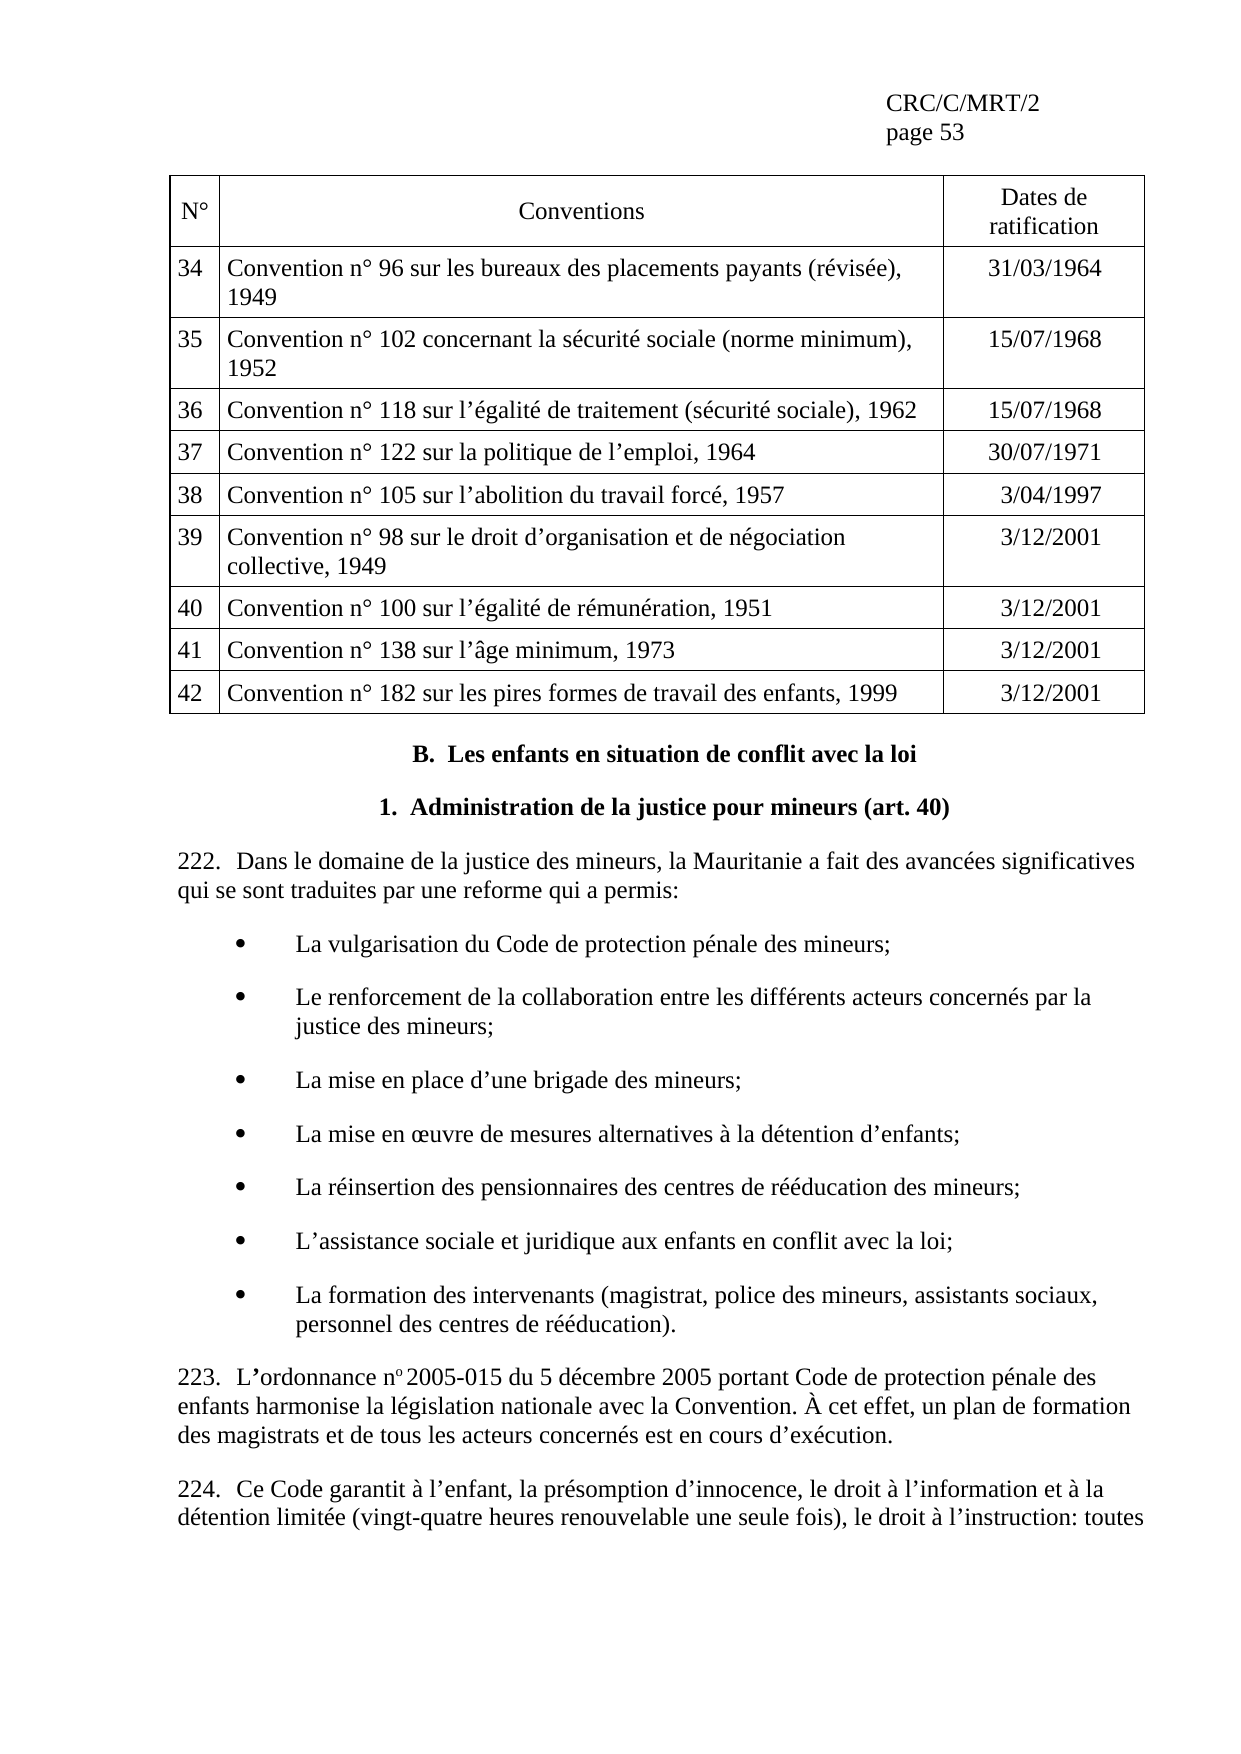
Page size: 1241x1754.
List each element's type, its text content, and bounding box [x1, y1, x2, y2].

table_cell Convention n° 118 sur l’égalité de traitement (sécurité sociale), 1962 [220, 389, 943, 430]
text B. Les enfants en situation de conflit avec la loi [177, 739, 1152, 767]
table_cell 3/12/2001 [944, 671, 1144, 713]
table_cell 38 [171, 474, 219, 515]
text 223. L’ordonnance no 2005-015 du 5 décembre 2005 portant Code de protection pénale des enfants harmonise la législation nationale avec la Convention. À cet effet, un plan de formation des magistrats et de tous les acteurs concernés est en cours d’exécution. [177, 1362, 1152, 1449]
table_cell 40 [171, 587, 219, 628]
table_cell 15/07/1968 [944, 389, 1144, 430]
table_cell Convention n° 122 sur la politique de l’emploi, 1964 [220, 431, 943, 472]
table_cell Convention n° 96 sur les bureaux des placements payants (révisée), 1949 [220, 247, 943, 317]
table_cell 35 [171, 318, 219, 388]
list L’assistance sociale et juridique aux enfants en conflit avec la loi; [236, 1226, 1152, 1255]
table_cell 3/12/2001 [944, 516, 1144, 586]
table_cell 31/03/1964 [944, 247, 1144, 317]
table_cell 42 [171, 671, 219, 713]
table_cell 41 [171, 629, 219, 670]
table_cell 39 [171, 516, 219, 586]
table_cell 3/12/2001 [944, 629, 1144, 670]
list La vulgarisation du Code de protection pénale des mineurs; [236, 929, 1152, 957]
table_cell 15/07/1968 [944, 318, 1144, 388]
list La mise en place d’une brigade des mineurs; [236, 1065, 1152, 1094]
table_header N° [171, 176, 219, 246]
list La réinsertion des pensionnaires des centres de rééducation des mineurs; [236, 1172, 1152, 1201]
table_cell 34 [171, 247, 219, 317]
table_cell Convention n° 105 sur l’abolition du travail forcé, 1957 [220, 474, 943, 515]
table_cell 30/07/1971 [944, 431, 1144, 472]
table_cell Convention n° 100 sur l’égalité de rémunération, 1951 [220, 587, 943, 628]
list La formation des intervenants (magistrat, police des mineurs, assistants sociaux, personnel des centres de rééducation). [236, 1280, 1152, 1337]
table_cell 3/04/1997 [944, 474, 1144, 515]
table_cell 37 [171, 431, 219, 472]
list Le renforcement de la collaboration entre les différents acteurs concernés par la justice des mineurs; [236, 982, 1152, 1040]
table_cell 3/12/2001 [944, 587, 1144, 628]
table_header Dates de ratification [944, 176, 1144, 246]
table_cell Convention n° 182 sur les pires formes de travail des enfants, 1999 [220, 671, 943, 713]
text 222. Dans le domaine de la justice des mineurs, la Mauritanie a fait des avancées significatives qui se sont traduites par une reforme qui a permis: [177, 846, 1152, 904]
table_cell Convention n° 138 sur l’âge minimum, 1973 [220, 629, 943, 670]
table_cell Convention n° 102 concernant la sécurité sociale (norme minimum), 1952 [220, 318, 943, 388]
table_cell Convention n° 98 sur le droit d’organisation et de négociation collective, 1949 [220, 516, 943, 586]
text 1. Administration de la justice pour mineurs (art. 40) [177, 792, 1152, 821]
list La mise en œuvre de mesures alternatives à la détention d’enfants; [236, 1119, 1152, 1147]
table_header Conventions [220, 176, 943, 246]
table_cell 36 [171, 389, 219, 430]
